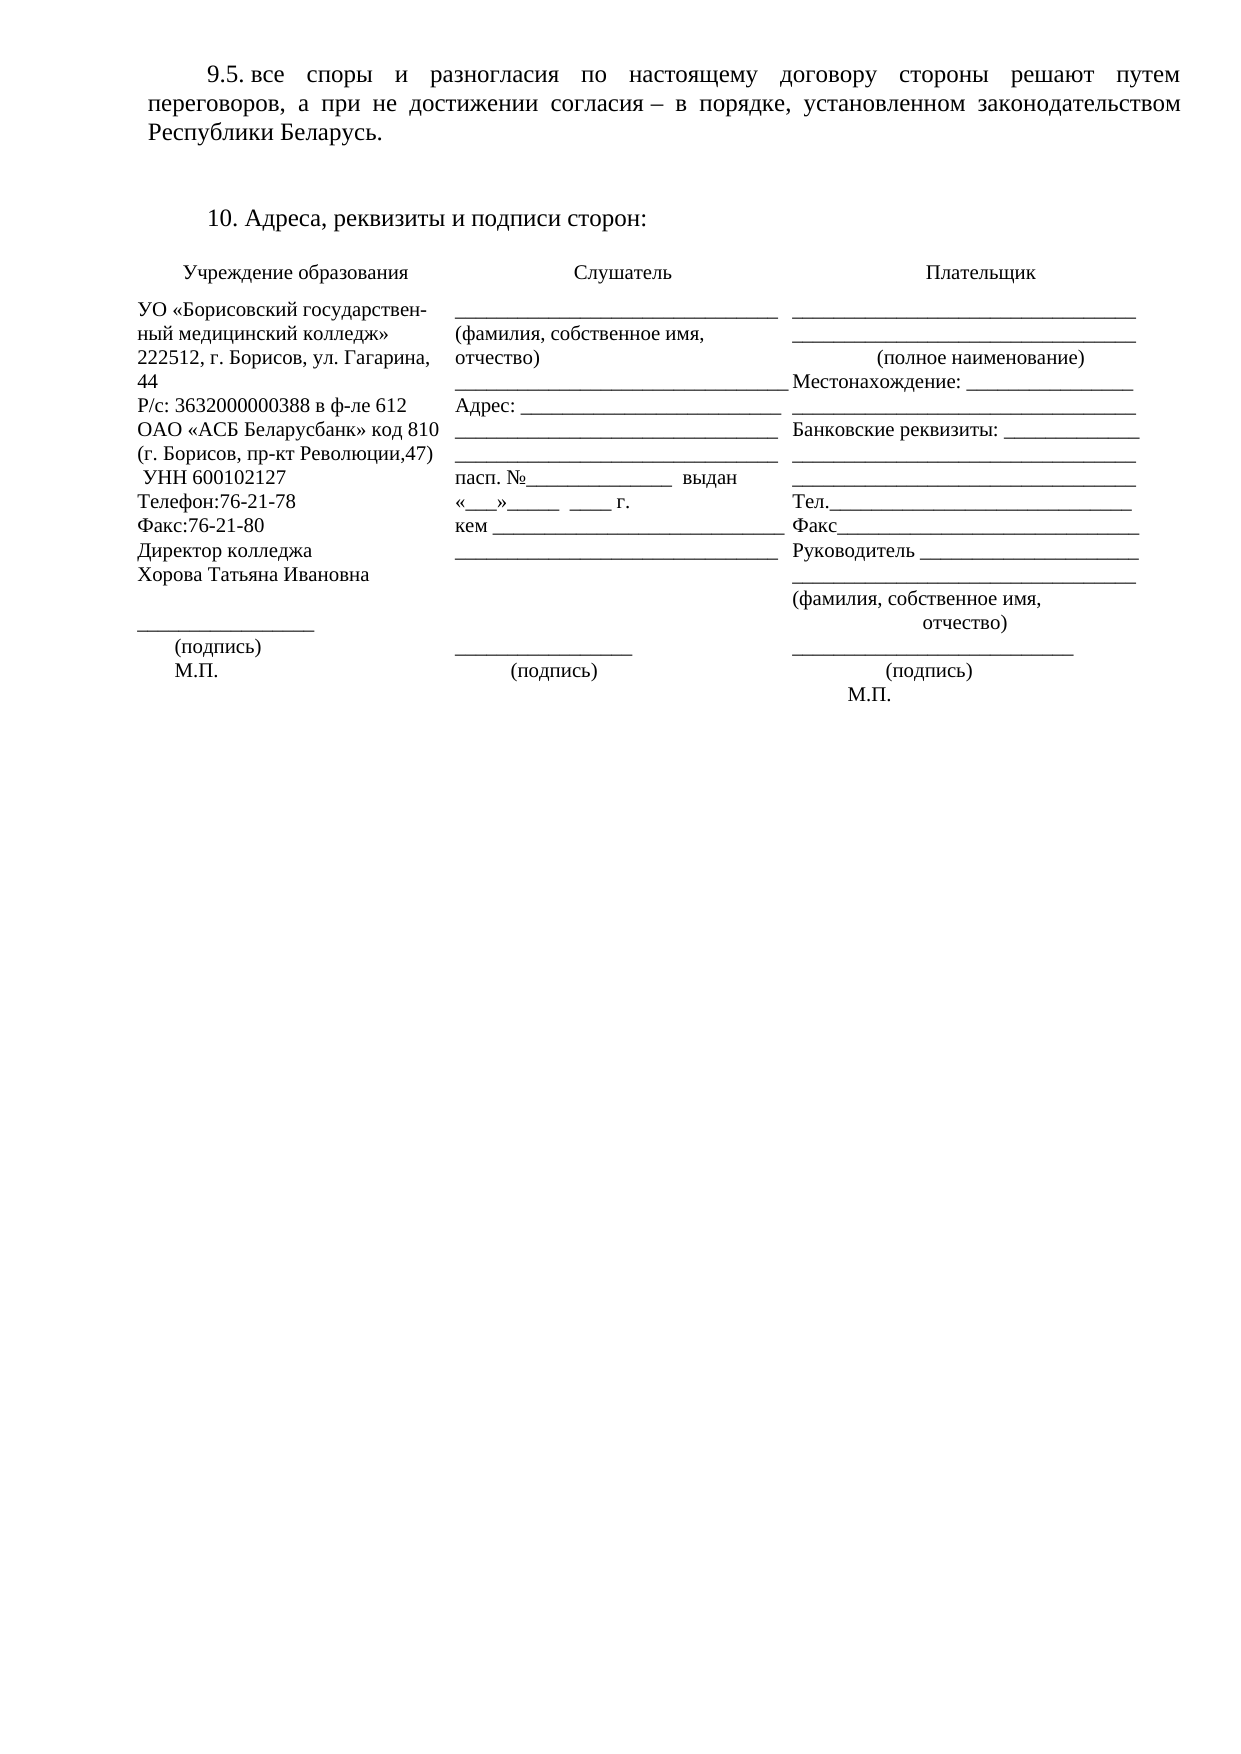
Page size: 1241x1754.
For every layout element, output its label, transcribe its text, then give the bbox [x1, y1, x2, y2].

table_cell _________________________________ _________________________________ (полное наименование) Местонахождение: ________________ _________________________________ Банковские реквизиты: _____________ _________________________________ _________________________________ Тел._____________________________ Факс_____________________________ Руководитель _____________________ _________________________________ (фамилия, собственное имя, отчество) ___________________________ (подпись) М.П. [791, 297, 1170, 706]
table_header Плательщик [791, 260, 1170, 297]
text 9.5. все споры и разногласия по настоящему договору стороны решают путем переговоров, а при не достижении согласия – в порядке, установленном законодательством Республики Беларусь. [148, 59, 1181, 145]
table_cell УО «Борисовский государствен-ный медицинский колледж» 222512, г. Борисов, ул. Гагарина, 44 Р/с: 3632000000388 в ф-ле 612 ОАО «АСБ Беларусбанк» код 810 (г. Борисов, пр-кт Революции,47) УНН 600102127 Телефон:76-21-78 Факс:76-21-80 Директор колледжа Хорова Татьяна Ивановна _________________ (подпись) М.П. [136, 297, 454, 706]
table_cell _______________________________ (фамилия, собственное имя, отчество) ________________________________ Адрес: _________________________ _______________________________ _______________________________ пасп. №______________ выдан «___»_____ ____ г. кем ____________________________ _______________________________ _________________ (подпись) [454, 297, 791, 706]
text 10. Адреса, реквизиты и подписи сторон: [148, 203, 1181, 232]
table_header Учреждение образования [136, 260, 454, 297]
table_header Слушатель [454, 260, 791, 297]
